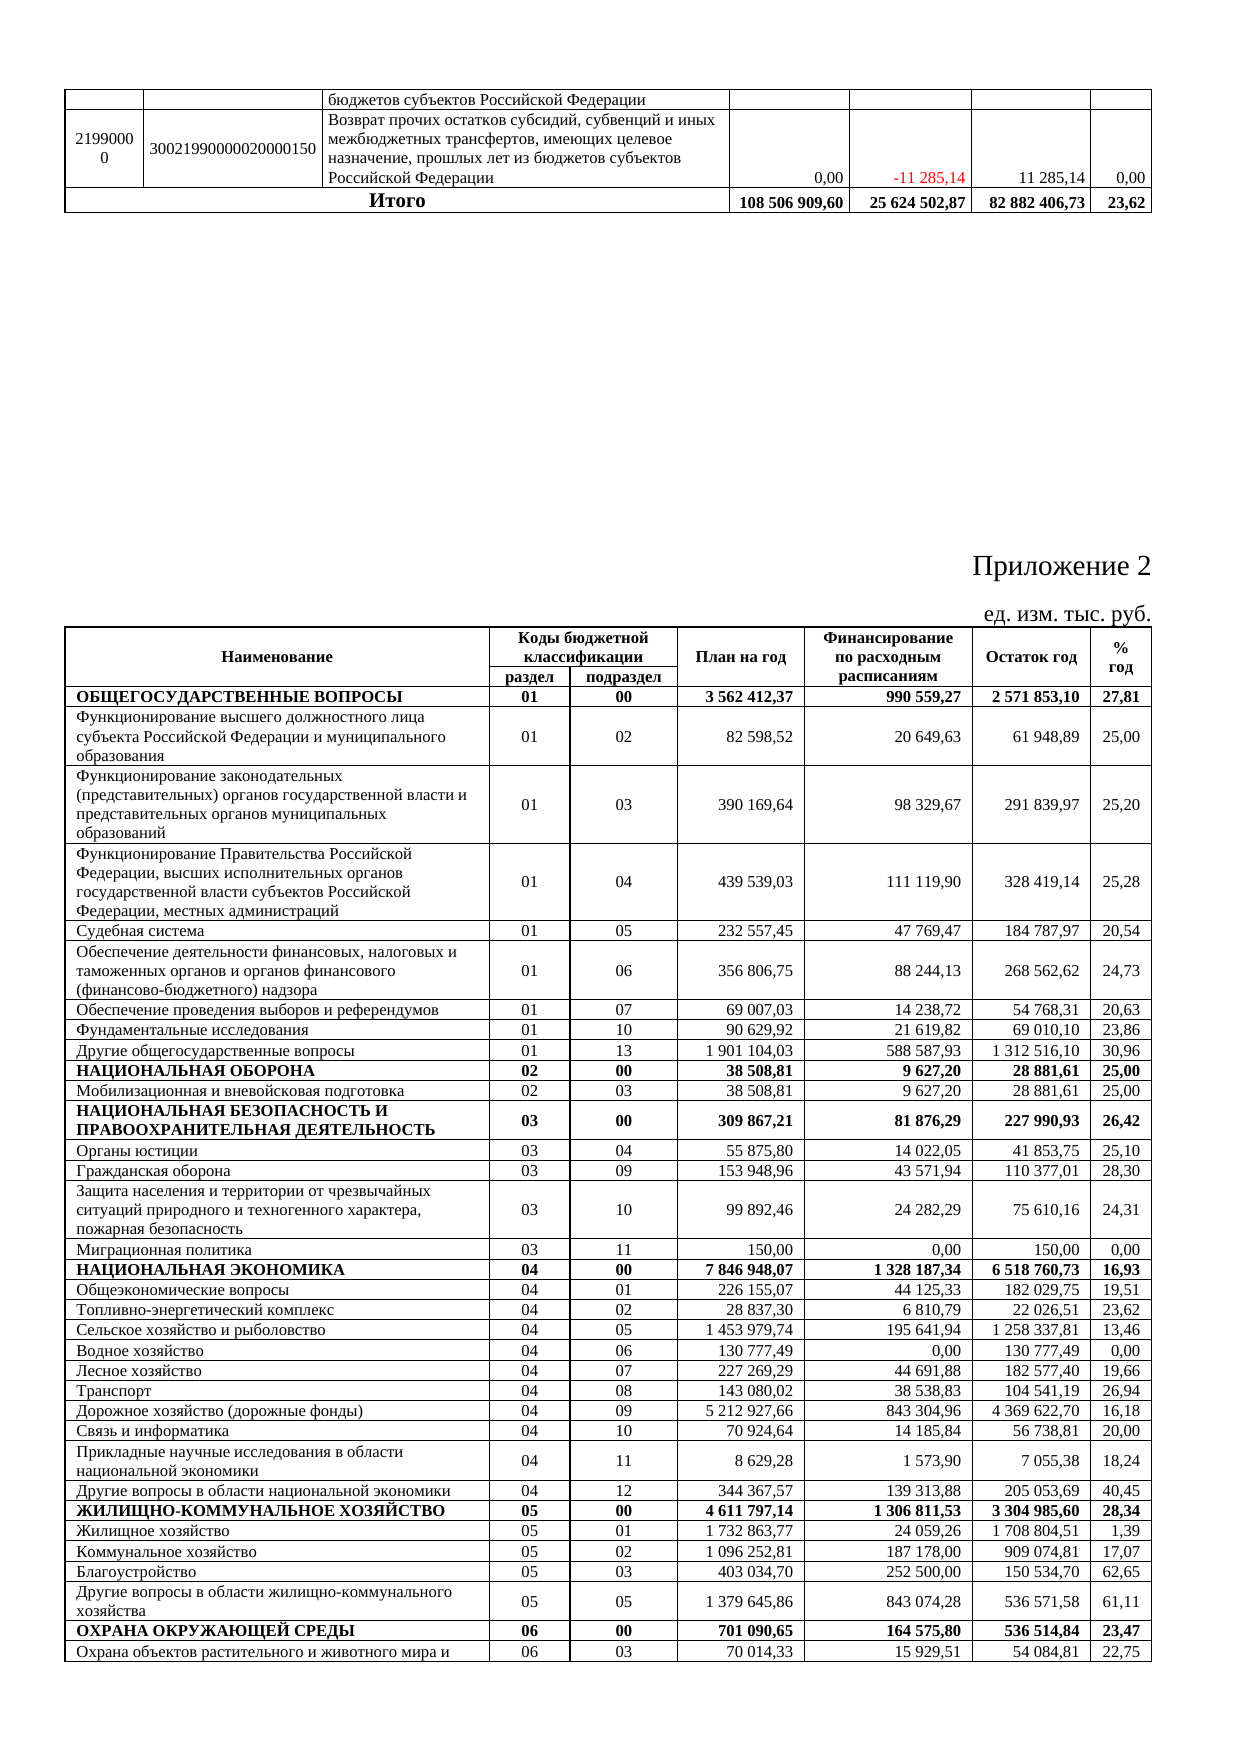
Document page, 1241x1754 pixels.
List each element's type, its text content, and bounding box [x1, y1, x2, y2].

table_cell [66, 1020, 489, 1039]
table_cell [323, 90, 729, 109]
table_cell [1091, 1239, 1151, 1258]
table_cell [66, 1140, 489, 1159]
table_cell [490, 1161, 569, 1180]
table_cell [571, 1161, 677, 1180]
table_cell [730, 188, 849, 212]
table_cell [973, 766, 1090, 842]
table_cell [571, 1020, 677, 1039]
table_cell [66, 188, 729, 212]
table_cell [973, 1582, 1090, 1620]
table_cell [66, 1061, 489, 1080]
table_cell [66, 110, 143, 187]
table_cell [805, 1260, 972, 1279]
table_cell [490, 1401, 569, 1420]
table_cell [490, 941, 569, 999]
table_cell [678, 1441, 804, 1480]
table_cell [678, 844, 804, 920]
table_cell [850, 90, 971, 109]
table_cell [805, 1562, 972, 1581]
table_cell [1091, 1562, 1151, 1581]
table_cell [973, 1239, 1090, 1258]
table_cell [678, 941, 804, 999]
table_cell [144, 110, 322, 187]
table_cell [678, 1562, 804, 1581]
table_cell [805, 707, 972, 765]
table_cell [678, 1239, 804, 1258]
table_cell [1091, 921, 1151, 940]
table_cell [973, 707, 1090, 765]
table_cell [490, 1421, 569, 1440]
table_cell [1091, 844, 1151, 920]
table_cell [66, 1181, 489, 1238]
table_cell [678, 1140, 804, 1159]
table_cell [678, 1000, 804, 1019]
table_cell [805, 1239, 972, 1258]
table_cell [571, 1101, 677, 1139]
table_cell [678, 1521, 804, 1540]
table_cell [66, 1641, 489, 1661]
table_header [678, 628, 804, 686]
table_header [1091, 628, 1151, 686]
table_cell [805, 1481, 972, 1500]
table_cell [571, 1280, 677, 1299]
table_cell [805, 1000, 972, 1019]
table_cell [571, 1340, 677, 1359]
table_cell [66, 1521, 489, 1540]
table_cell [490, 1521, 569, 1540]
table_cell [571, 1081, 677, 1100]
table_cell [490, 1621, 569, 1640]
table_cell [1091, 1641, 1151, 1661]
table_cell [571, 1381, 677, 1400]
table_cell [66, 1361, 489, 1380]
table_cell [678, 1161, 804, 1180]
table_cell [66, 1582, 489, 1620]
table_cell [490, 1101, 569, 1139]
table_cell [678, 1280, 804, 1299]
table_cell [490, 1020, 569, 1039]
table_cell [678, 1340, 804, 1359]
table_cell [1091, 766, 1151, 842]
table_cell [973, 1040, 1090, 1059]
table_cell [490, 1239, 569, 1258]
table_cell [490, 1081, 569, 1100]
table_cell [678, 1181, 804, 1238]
text ед. изм. тыс. руб. [124, 600, 1152, 626]
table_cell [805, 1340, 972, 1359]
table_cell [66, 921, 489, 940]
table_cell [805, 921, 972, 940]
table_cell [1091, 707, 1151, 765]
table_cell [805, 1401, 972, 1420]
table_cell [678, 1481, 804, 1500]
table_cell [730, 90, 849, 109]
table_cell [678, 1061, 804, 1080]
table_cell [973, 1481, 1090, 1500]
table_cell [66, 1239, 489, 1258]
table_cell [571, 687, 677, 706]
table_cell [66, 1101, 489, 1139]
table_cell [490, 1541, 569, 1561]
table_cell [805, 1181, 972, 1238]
text Приложение 2 [124, 548, 1152, 582]
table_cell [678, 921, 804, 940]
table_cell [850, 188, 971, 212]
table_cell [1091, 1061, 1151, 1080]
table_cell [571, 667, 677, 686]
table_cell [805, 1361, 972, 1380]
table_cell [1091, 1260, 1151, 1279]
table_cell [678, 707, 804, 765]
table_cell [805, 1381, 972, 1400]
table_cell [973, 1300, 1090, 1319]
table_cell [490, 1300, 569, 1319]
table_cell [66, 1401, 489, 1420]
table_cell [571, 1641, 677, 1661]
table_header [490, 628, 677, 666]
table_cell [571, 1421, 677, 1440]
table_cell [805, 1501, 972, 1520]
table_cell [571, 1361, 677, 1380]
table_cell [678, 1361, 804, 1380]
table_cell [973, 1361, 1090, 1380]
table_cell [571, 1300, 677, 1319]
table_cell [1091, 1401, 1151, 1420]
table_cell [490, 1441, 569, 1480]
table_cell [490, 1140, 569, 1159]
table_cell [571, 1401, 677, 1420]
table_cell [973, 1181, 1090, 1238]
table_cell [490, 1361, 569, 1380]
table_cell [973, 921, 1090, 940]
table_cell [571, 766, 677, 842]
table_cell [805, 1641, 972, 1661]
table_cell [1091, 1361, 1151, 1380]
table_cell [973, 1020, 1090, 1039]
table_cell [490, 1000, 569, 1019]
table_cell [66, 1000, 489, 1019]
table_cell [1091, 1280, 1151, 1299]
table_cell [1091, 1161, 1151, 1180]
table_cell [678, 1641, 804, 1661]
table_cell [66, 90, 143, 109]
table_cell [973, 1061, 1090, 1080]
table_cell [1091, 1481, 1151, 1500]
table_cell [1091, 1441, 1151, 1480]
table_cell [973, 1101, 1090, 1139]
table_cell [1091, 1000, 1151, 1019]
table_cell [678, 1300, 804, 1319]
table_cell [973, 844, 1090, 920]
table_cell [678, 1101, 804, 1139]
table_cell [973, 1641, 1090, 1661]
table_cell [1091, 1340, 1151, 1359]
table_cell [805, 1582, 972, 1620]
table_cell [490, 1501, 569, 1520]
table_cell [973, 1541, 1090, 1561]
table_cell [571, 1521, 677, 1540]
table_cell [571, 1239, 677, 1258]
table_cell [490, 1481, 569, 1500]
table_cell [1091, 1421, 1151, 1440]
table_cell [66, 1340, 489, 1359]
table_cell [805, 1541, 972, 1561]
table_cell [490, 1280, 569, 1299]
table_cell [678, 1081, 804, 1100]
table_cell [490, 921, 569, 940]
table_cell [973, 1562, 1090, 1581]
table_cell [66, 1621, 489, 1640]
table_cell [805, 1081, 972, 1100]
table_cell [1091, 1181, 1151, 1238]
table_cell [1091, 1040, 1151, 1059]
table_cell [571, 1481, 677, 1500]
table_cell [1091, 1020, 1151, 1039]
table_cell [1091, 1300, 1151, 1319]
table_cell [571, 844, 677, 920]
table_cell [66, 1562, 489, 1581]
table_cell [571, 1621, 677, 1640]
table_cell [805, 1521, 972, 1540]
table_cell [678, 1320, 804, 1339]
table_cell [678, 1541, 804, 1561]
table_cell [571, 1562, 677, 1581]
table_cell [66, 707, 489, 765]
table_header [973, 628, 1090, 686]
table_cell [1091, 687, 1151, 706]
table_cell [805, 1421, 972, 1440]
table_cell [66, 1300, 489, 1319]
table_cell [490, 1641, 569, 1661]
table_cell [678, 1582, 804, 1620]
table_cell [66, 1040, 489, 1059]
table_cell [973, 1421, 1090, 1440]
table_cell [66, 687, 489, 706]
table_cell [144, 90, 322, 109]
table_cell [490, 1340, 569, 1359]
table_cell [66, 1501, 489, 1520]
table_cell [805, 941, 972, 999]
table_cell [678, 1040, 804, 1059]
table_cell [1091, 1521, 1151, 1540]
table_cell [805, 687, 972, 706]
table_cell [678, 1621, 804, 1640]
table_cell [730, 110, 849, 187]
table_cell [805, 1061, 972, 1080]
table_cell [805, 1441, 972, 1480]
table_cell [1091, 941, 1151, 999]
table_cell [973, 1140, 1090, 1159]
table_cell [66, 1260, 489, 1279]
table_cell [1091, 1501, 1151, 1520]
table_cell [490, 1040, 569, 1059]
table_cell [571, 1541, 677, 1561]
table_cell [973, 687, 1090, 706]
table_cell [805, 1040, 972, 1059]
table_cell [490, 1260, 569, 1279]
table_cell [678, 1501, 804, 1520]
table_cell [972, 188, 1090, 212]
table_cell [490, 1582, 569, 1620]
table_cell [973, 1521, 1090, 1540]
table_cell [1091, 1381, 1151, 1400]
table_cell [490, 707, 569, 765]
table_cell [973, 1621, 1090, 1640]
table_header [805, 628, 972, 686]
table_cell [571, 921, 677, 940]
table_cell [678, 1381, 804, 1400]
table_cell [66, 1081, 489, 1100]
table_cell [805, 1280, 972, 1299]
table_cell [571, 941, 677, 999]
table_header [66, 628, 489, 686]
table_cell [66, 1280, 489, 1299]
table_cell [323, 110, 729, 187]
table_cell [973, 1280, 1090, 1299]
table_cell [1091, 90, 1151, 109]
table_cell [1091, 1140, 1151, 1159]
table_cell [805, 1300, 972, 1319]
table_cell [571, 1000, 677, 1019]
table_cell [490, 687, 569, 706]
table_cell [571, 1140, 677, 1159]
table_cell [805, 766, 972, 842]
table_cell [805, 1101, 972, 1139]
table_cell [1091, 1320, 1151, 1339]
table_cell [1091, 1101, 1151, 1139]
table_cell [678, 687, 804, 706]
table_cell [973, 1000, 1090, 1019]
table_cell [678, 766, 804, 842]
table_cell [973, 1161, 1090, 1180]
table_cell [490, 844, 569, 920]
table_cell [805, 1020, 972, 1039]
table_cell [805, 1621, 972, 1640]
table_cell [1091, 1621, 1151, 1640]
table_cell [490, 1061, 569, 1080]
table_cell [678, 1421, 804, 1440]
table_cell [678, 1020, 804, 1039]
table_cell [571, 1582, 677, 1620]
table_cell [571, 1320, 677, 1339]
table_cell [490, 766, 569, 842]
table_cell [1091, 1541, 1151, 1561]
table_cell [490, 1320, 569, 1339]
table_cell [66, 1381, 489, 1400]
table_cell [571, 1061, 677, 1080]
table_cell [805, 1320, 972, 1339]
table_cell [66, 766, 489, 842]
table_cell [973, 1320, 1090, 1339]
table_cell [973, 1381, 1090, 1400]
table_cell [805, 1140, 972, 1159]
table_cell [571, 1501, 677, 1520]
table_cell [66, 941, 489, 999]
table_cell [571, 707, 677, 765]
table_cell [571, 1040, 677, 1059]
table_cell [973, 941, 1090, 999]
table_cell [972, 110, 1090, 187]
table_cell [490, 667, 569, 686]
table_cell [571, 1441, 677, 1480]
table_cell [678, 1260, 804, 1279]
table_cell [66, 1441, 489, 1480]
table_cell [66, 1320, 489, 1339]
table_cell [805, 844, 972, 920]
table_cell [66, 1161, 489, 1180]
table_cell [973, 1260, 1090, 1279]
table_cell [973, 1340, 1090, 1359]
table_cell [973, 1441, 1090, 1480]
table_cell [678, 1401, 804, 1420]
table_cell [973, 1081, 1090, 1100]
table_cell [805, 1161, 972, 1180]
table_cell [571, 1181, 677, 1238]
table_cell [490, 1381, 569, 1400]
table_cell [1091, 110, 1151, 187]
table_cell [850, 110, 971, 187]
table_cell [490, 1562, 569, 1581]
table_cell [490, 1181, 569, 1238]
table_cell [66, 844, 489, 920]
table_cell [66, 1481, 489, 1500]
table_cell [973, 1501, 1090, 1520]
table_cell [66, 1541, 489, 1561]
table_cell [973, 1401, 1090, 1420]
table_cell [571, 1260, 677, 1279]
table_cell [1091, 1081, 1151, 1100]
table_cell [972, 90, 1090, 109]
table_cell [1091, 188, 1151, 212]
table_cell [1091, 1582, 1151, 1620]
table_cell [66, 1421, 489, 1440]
